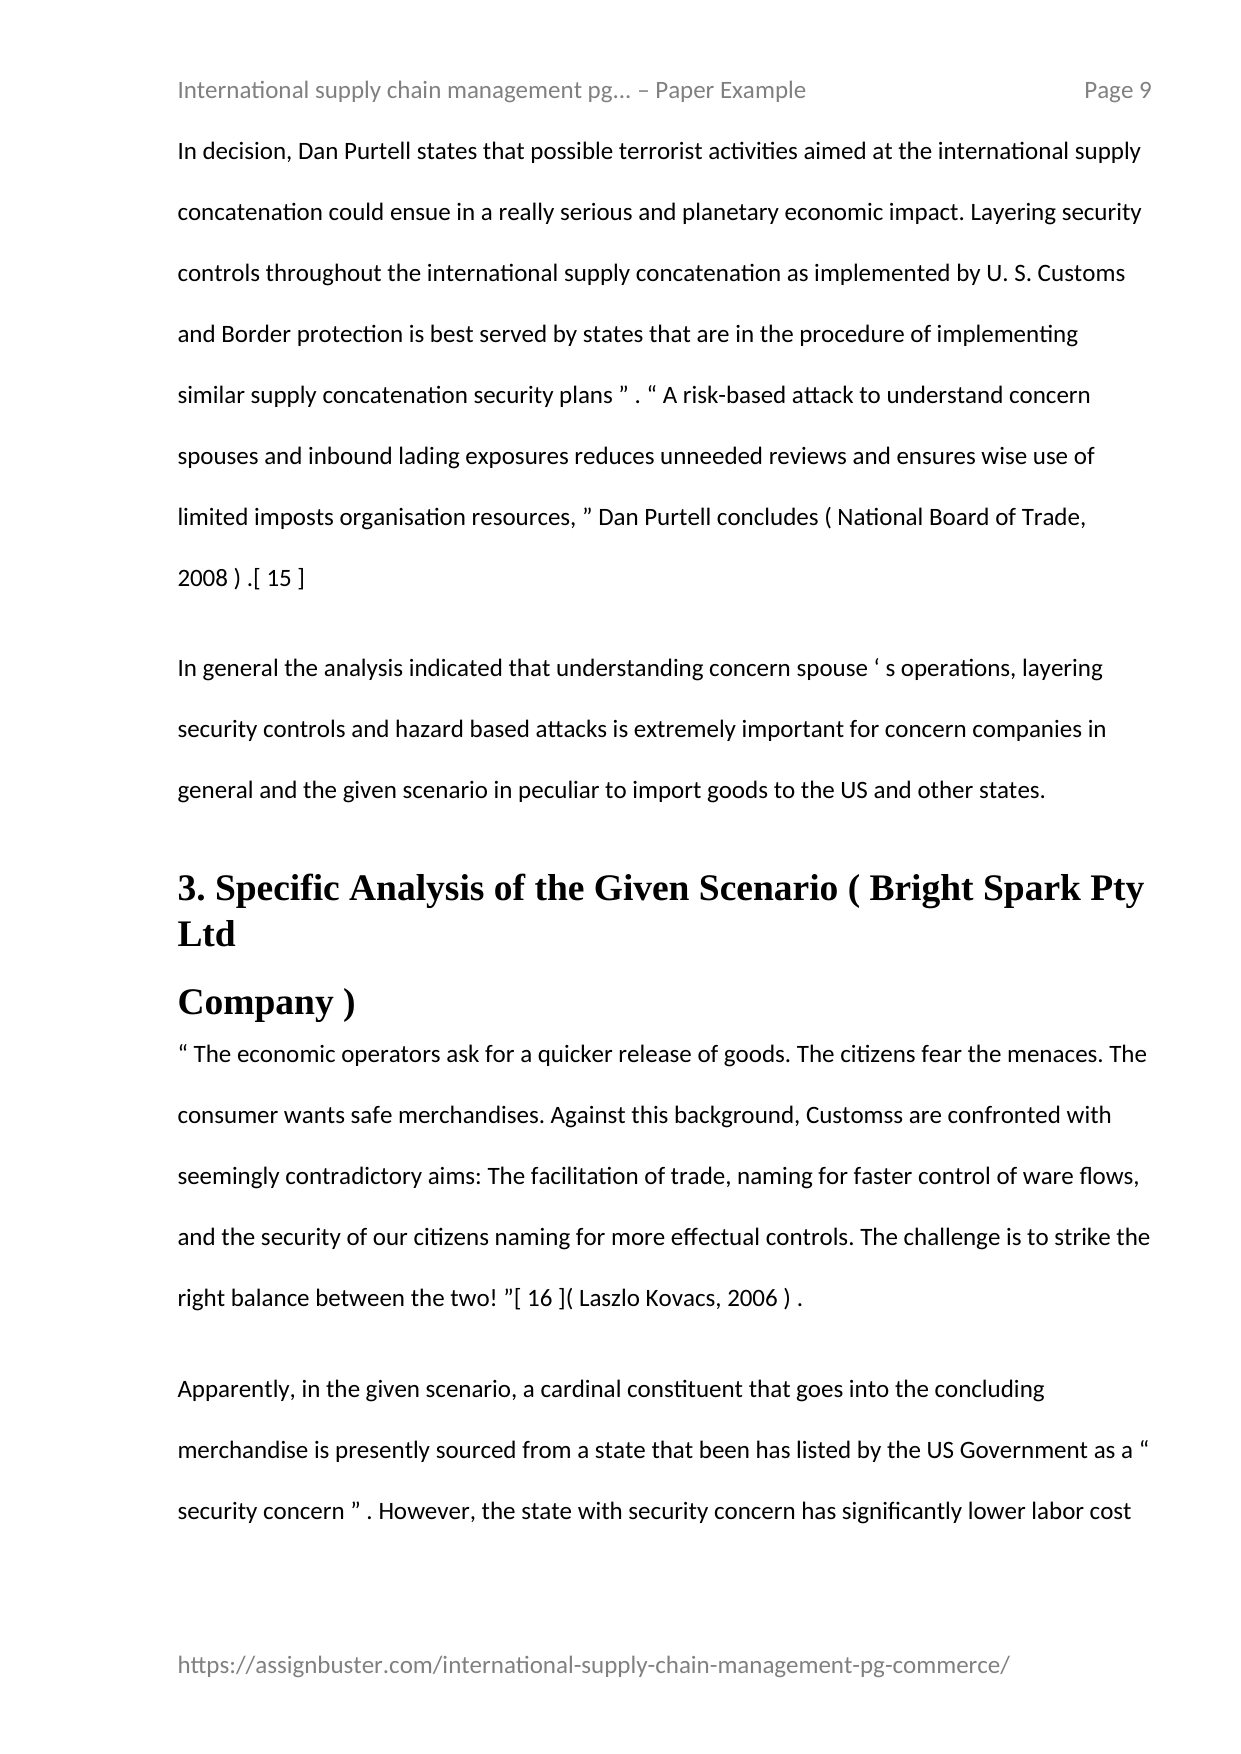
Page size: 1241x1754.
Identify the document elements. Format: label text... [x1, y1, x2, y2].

text In decision, Dan Purtell states that possible terrorist activities aimed at the international supply concatenation could ensue in a really serious and planetary economic impact. Layering security controls throughout the international supply concatenation as implemented by U. S. Customs and Border protection is best served by states that are in the procedure of implementing similar supply concatenation security plans ” . “ A risk-based attack to understand concern spouses and inbound lading exposures reduces unneeded reviews and ensures wise use of limited imposts organisation resources, ” Dan Purtell concludes ( National Board of Trade, 2008 ) .[ 15 ] [177, 135, 1152, 593]
text In general the analysis indicated that understanding concern spouse ‘ s operations, layering security controls and hazard based attacks is extremely important for concern companies in general and the given scenario in peculiar to import goods to the US and other states. [177, 653, 1152, 805]
subtitle Company ) [177, 979, 1152, 1022]
text “ The economic operators ask for a quicker release of goods. The citizens fear the menaces. The consumer wants safe merchandises. Against this background, Customss are confronted with seemingly contradictory aims: The facilitation of trade, naming for faster control of ware flows, and the security of our citizens naming for more effectual controls. The challenge is to strike the right balance between the two! ”[ 16 ]( Laszlo Kovacs, 2006 ) . [177, 1038, 1152, 1313]
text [177, 1373, 1152, 1526]
subtitle 3. Specific Analysis of the Given Scenario ( Bright Spark Pty Ltd [177, 865, 1152, 955]
